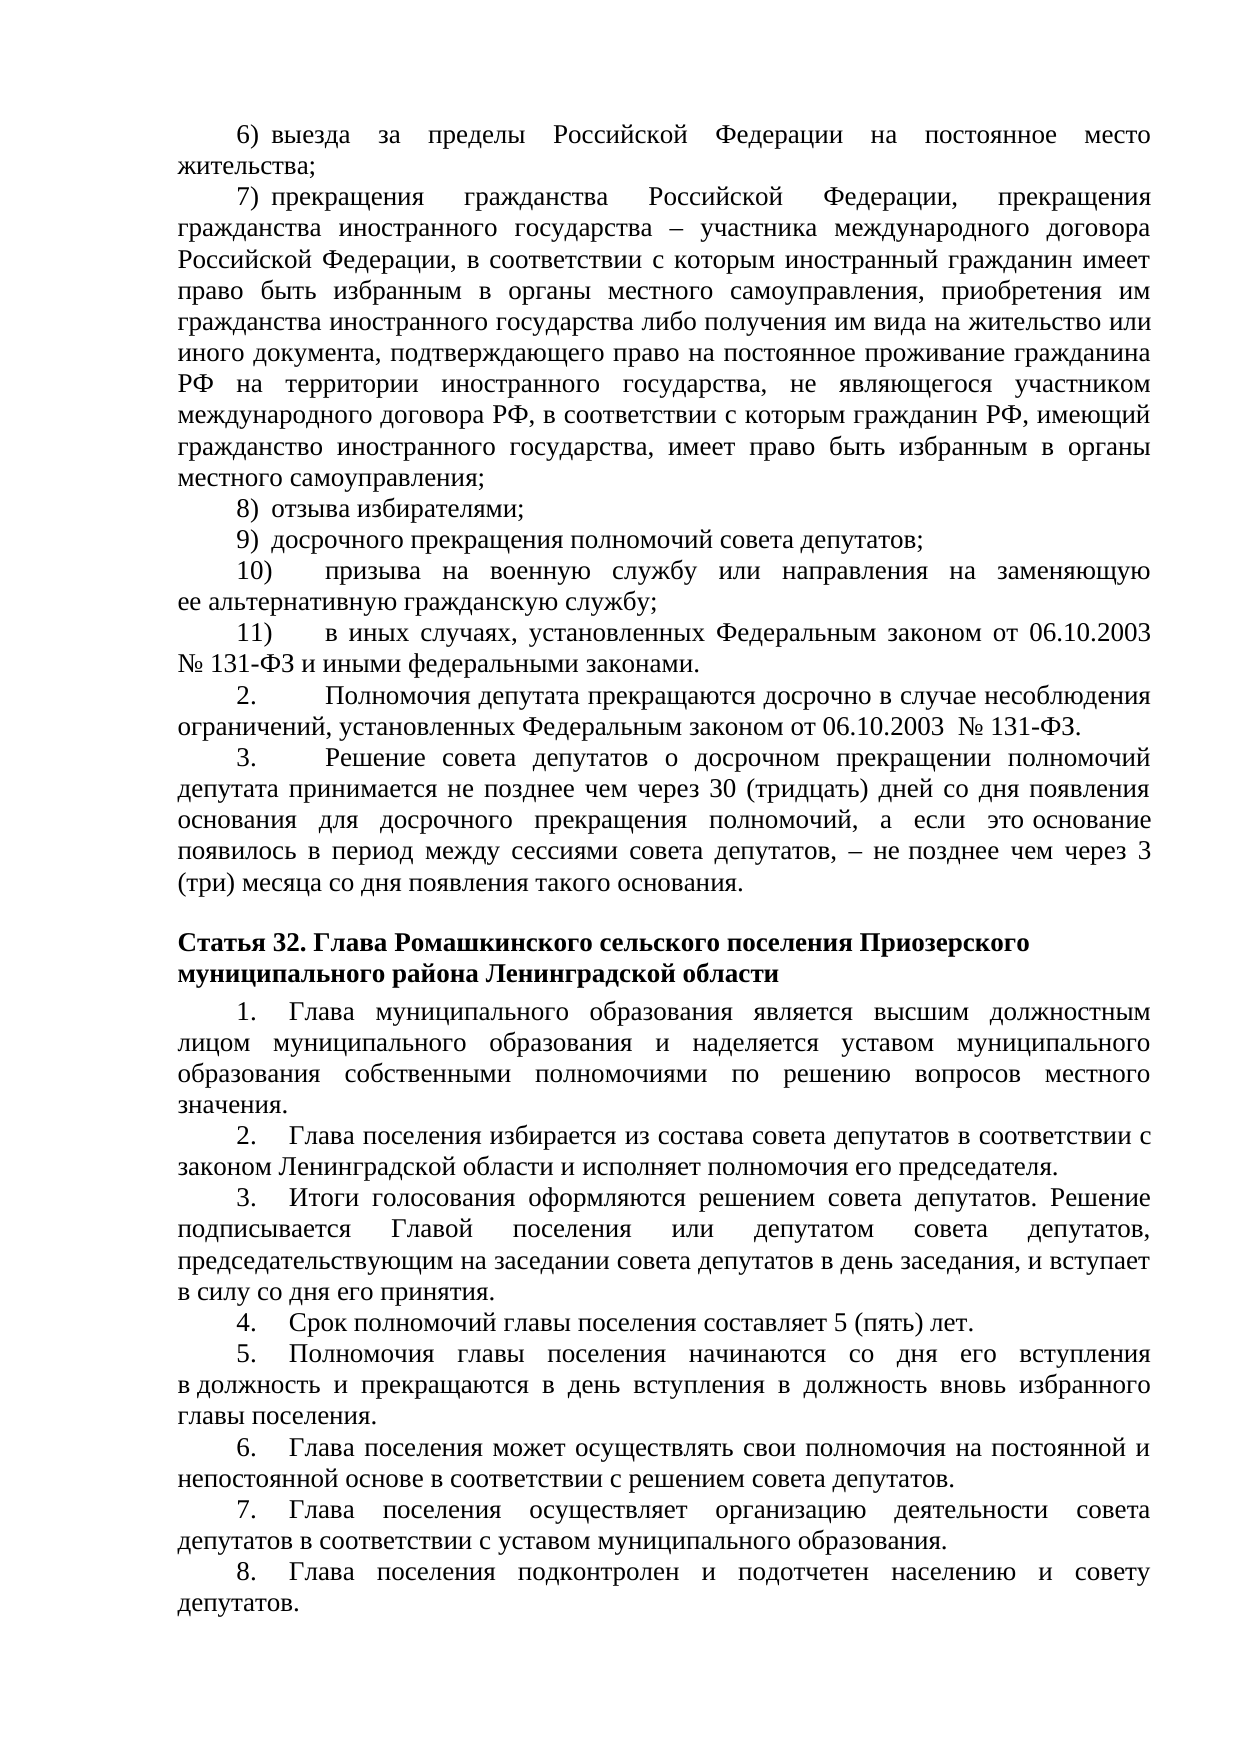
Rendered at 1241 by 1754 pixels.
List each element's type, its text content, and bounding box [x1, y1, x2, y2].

list Срок полномочий главы поселения составляет 5 (пять) лет. [177, 1306, 1152, 1337]
list Полномочия главы поселения начинаются со дня его вступления в должность и прекращаются в день вступления в должность вновь избранного главы поселения. [177, 1337, 1152, 1431]
list выезда за пределы Российской Федерации на постоянное место жительства; [177, 118, 1152, 180]
list Глава поселения может осуществлять свои полномочия на постоянной и непостоянной основе в соответствии с решением совета депутатов. [177, 1431, 1152, 1493]
list в иных случаях, установленных Федеральным законом от 06.10.2003 № 131-ФЗ и иными федеральными законами. [177, 616, 1152, 679]
list Глава поселения избирается из состава совета депутатов в соответствии с законом Ленинградской области и исполняет полномочия его председателя. [177, 1119, 1152, 1181]
list Глава муниципального образования является высшим должностным лицом муниципального образования и наделяется уставом муниципального образования собственными полномочиями по решению вопросов местного значения. [177, 994, 1152, 1119]
list Полномочия депутата прекращаются досрочно в случае несоблюдения ограничений, установленных Федеральным законом от 06.10.2003 № 131-ФЗ. [177, 679, 1152, 741]
text Статья 32. Глава Ромашкинского сельского поселения Приозерского муниципального района Ленинградской области [177, 926, 1152, 988]
list Глава поселения подконтролен и подотчетен населению и совету депутатов. [177, 1555, 1152, 1617]
list прекращения гражданства Российской Федерации, прекращения гражданства иностранного государства – участника международного договора Российской Федерации, в соответствии с которым иностранный гражданин имеет право быть избранным в органы местного самоуправления, приобретения им гражданства иностранного государства либо получения им вида на жительство или иного документа, подтверждающего право на постоянное проживание гражданина РФ на территории иностранного государства, не являющегося участником международного договора РФ, в соответствии с которым гражданин РФ, имеющий гражданство иностранного государства, имеет право быть избранным в органы местного самоуправления; [177, 180, 1152, 492]
list призыва на военную службу или направления на заменяющую ее альтернативную гражданскую службу; [177, 554, 1152, 616]
list отзыва избирателями; [177, 492, 1152, 523]
list досрочного прекращения полномочий совета депутатов; [177, 523, 1152, 554]
list Итоги голосования оформляются решением совета депутатов. Решение подписывается Главой поселения или депутатом совета депутатов, председательствующим на заседании совета депутатов в день заседания, и вступает в силу со дня его принятия. [177, 1181, 1152, 1306]
list Решение совета депутатов о досрочном прекращении полномочий депутата принимается не позднее чем через 30 (тридцать) дней со дня появления основания для досрочного прекращения полномочий, а если это основание появилось в период между сессиями совета депутатов, – не позднее чем через 3 (три) месяца со дня появления такого основания. [177, 741, 1152, 897]
list Глава поселения осуществляет организацию деятельности совета депутатов в соответствии с уставом муниципального образования. [177, 1493, 1152, 1555]
